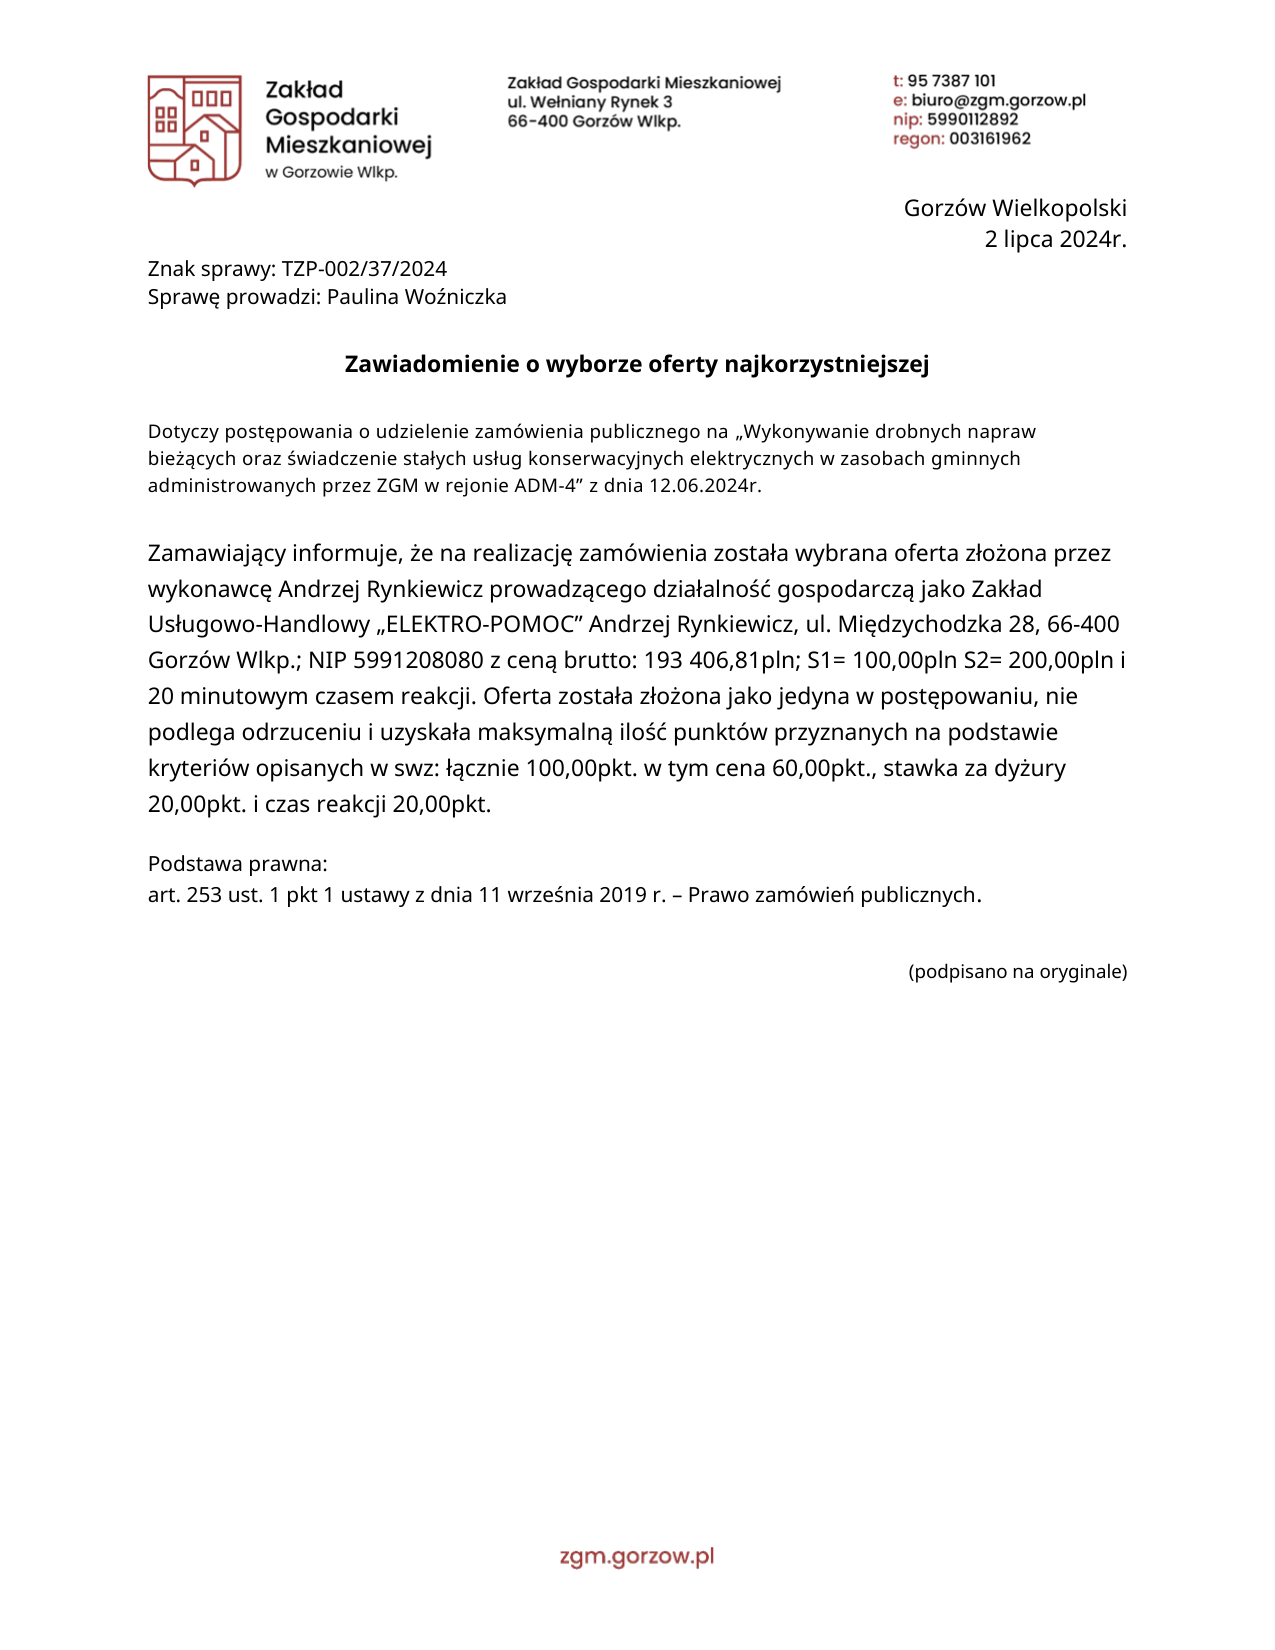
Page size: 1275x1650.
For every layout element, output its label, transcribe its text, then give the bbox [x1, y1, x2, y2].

text Gorzów Wielkopolski [148, 192, 1127, 223]
text Znak sprawy: TZP-002/37/2024 [148, 254, 1127, 282]
text art. 253 ust. 1 pkt 1 ustawy z dnia 11 września 2019 r. – Prawo zamówień publicznych. [148, 877, 1127, 909]
subtitle Dotyczy postępowania o udzielenie zamówienia publicznego na „Wykonywanie drobnych napraw bieżących oraz świadczenie stałych usług konserwacyjnych elektrycznych w zasobach gminnych administrowanych przez ZGM w rejonie ADM-4” z dnia 12.06.2024r. [148, 419, 1127, 498]
text Sprawę prowadzi: Paulina Woźniczka [148, 282, 1127, 311]
text 2 lipca 2024r. [148, 223, 1127, 254]
text (podpisano na oryginale) [148, 959, 1127, 984]
text Zamawiający informuje, że na realizację zamówienia została wybrana oferta złożona przez wykonawcę Andrzej Rynkiewicz prowadzącego działalność gospodarczą jako Zakład Usługowo-Handlowy „ELEKTRO-POMOC” Andrzej Rynkiewicz, ul. Międzychodzka 28, 66-400 Gorzów Wlkp.; NIP 5991208080 z ceną brutto: 193 406,81pln; S1= 100,00pln S2= 200,00pln i 20 minutowym czasem reakcji. Oferta została złożona jako jedyna w postępowaniu, nie podlega odrzuceniu i uzyskała maksymalną ilość punktów przyznanych na podstawie kryteriów opisanych w swz: łącznie 100,00pkt. w tym cena 60,00pkt., stawka za dyżury 20,00pkt. i czas reakcji 20,00pkt. [148, 537, 1127, 819]
text Podstawa prawna: [148, 849, 1127, 877]
text Zawiadomienie o wyborze oferty najkorzystniejszej [148, 348, 1127, 380]
picture [147, 73, 1087, 188]
picture [559, 1545, 716, 1577]
